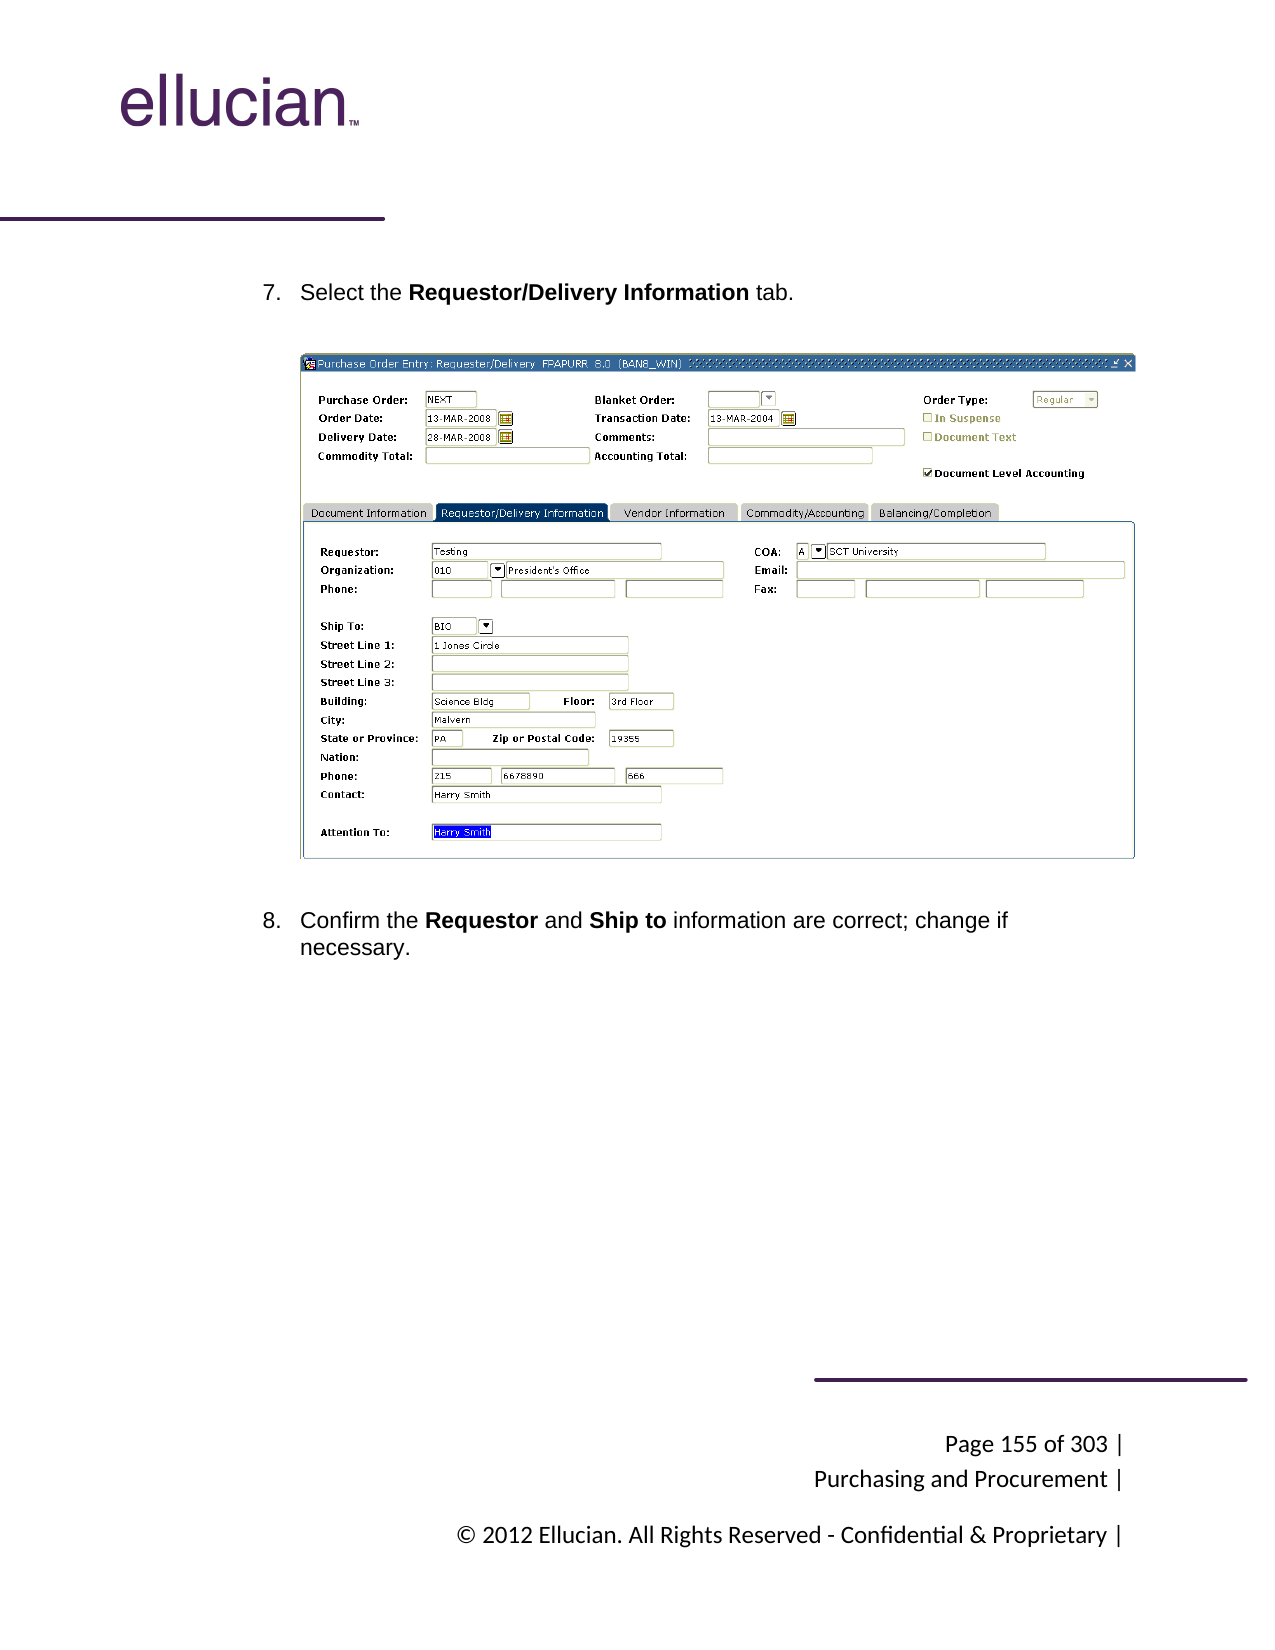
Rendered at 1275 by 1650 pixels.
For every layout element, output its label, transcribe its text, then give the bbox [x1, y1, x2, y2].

picture [300, 353, 1136, 859]
picture [112, 68, 365, 133]
text Select the Requestor/Delivery Information tab. [262, 278, 1125, 306]
text Confirm the Requestor and Ship to information are correct; change if necessary. [262, 906, 1125, 960]
